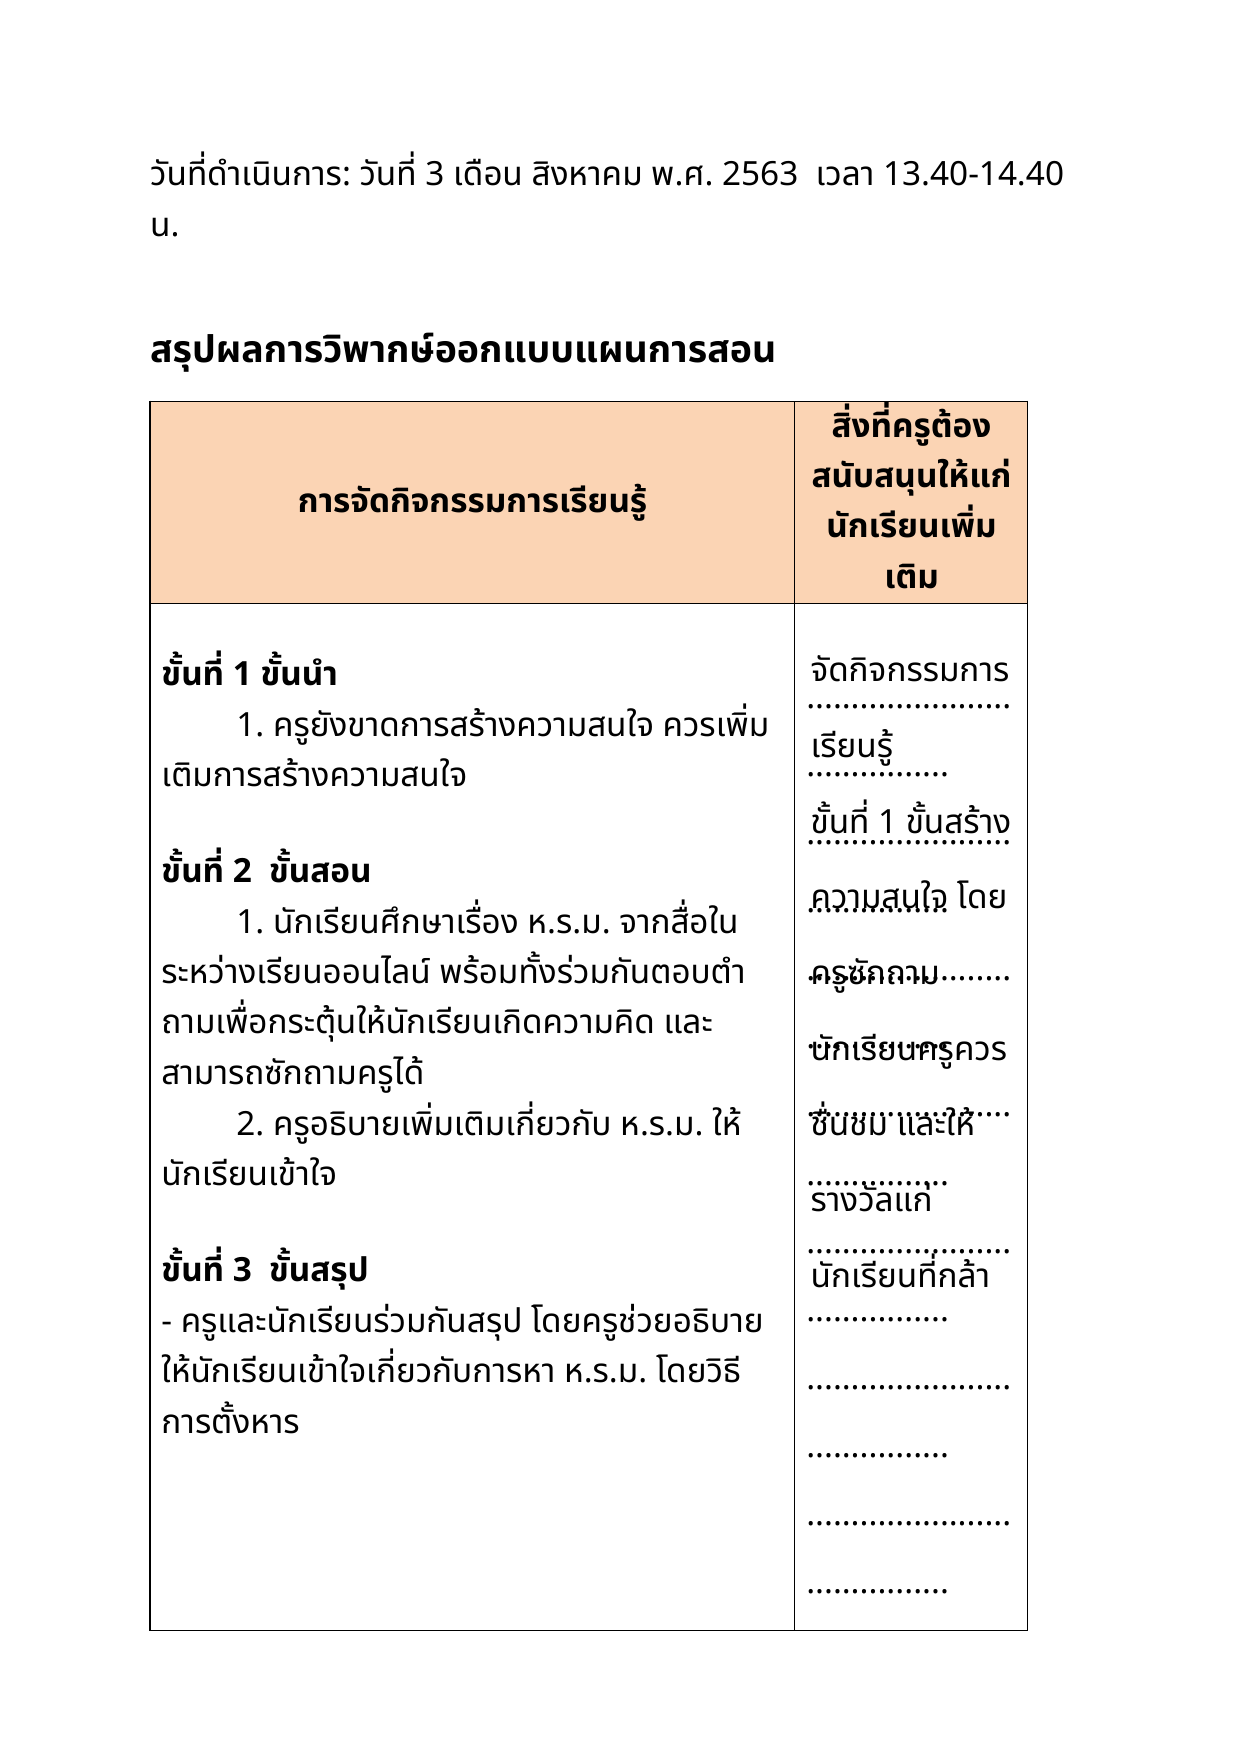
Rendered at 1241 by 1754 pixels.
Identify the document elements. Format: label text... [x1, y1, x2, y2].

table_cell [795, 604, 1027, 1630]
table_header สิ่งที่ครูต้องสนับสนุนให้แก่นักเรียนเพิ่มเติม [795, 402, 1027, 603]
text สรุปผลการวิพากษ์ออกแบบแผนการสอน [150, 323, 1090, 380]
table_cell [151, 604, 794, 1630]
table_header การจัดกิจกรรมการเรียนรู้ [151, 402, 794, 603]
text วันที่ดำเนินการ: วันที่ 3 เดือน สิงหาคม พ.ศ. 2563 เวลา 13.40-14.40 น. [150, 150, 1090, 251]
